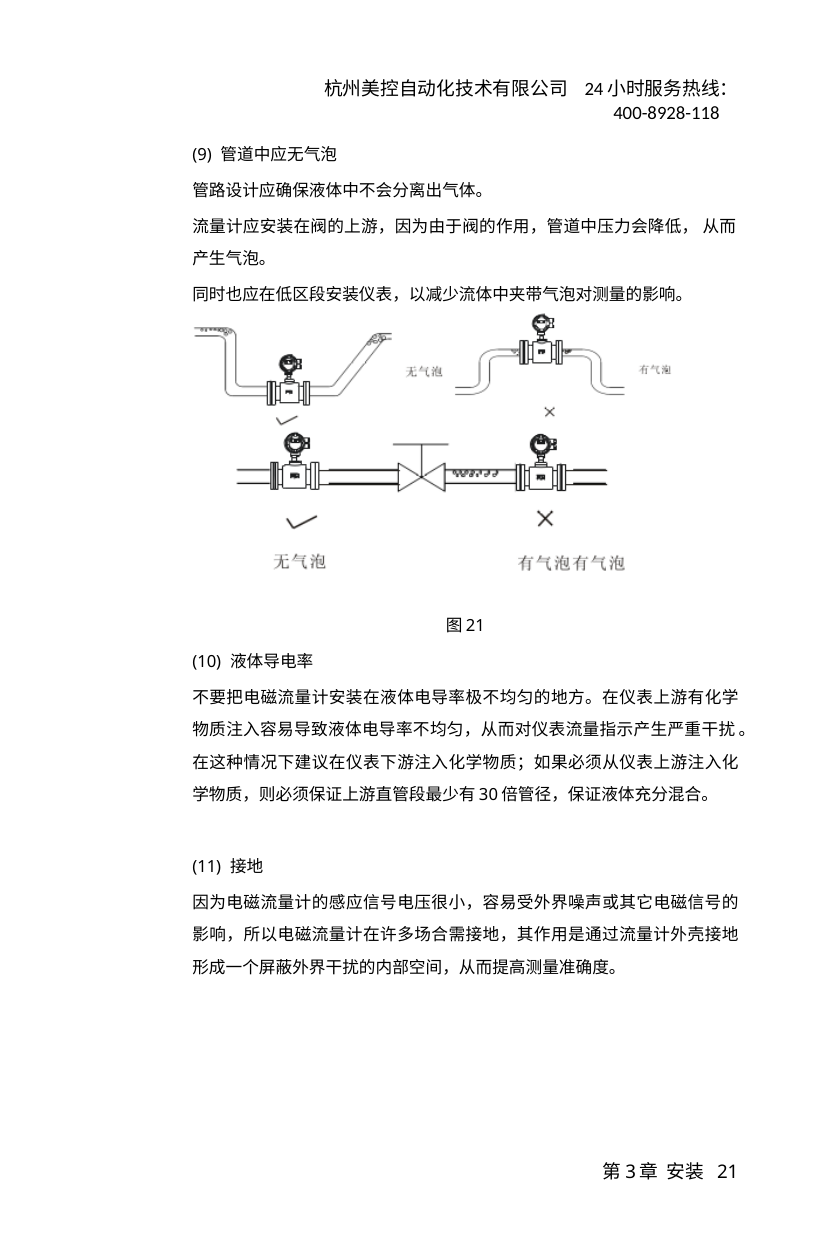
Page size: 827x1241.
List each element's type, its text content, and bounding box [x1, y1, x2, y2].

text 同时也应在低区段安装仪表，以减少流体中夹带气泡对测量的影响。 [192, 277, 738, 309]
text (10) 液体导电率 [192, 644, 738, 677]
text (11) 接地 [192, 849, 738, 881]
text 不要把电磁流量计安装在液体电导率极不均匀的地方。在仪表上游有化学物质注入容易导致液体电导率不均匀，从而对仪表流量指示产生严重干扰。在这种情况下建议在仪表下游注入化学物质；如果必须从仪表上游注入化学物质，则必须保证上游直管段最少有30倍管径，保证液体充分混合。 [192, 680, 738, 810]
text 流量计应安装在阀的上游，因为由于阀的作用，管道中压力会降低， 从而产生气泡。 [192, 209, 738, 274]
text 图21 [192, 608, 738, 641]
text 管路设计应确保液体中不会分离出气体。 [192, 173, 738, 205]
text (9) 管道中应无气泡 [192, 137, 738, 170]
text 因为电磁流量计的感应信号电压很小，容易受外界噪声或其它电磁信号的影响，所以电磁流量计在许多场合需接地，其作用是通过流量计外壳接地形成一个屏蔽外界干扰的内部空间，从而提高测量准确度。 [192, 884, 738, 982]
